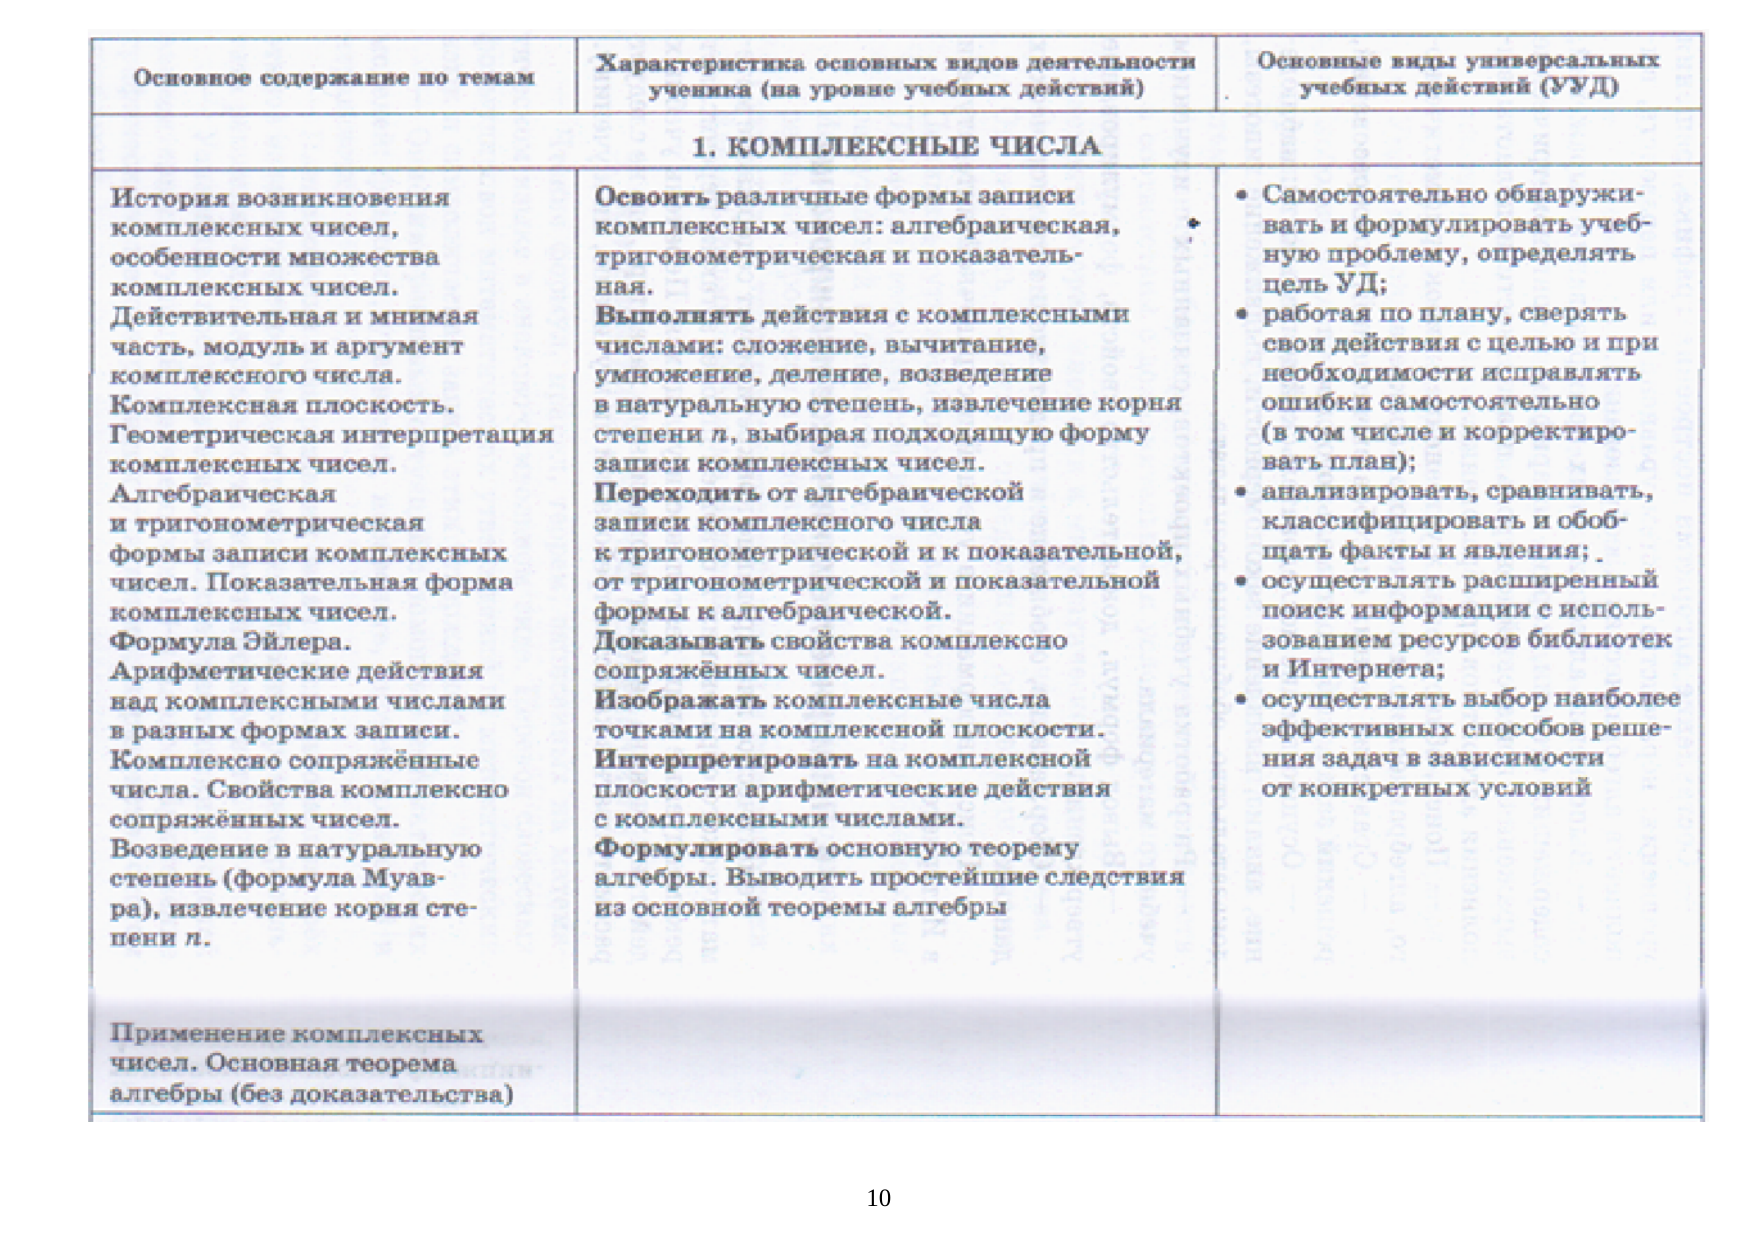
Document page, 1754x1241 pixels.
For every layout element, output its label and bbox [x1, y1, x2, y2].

picture [87, 29, 1713, 1122]
